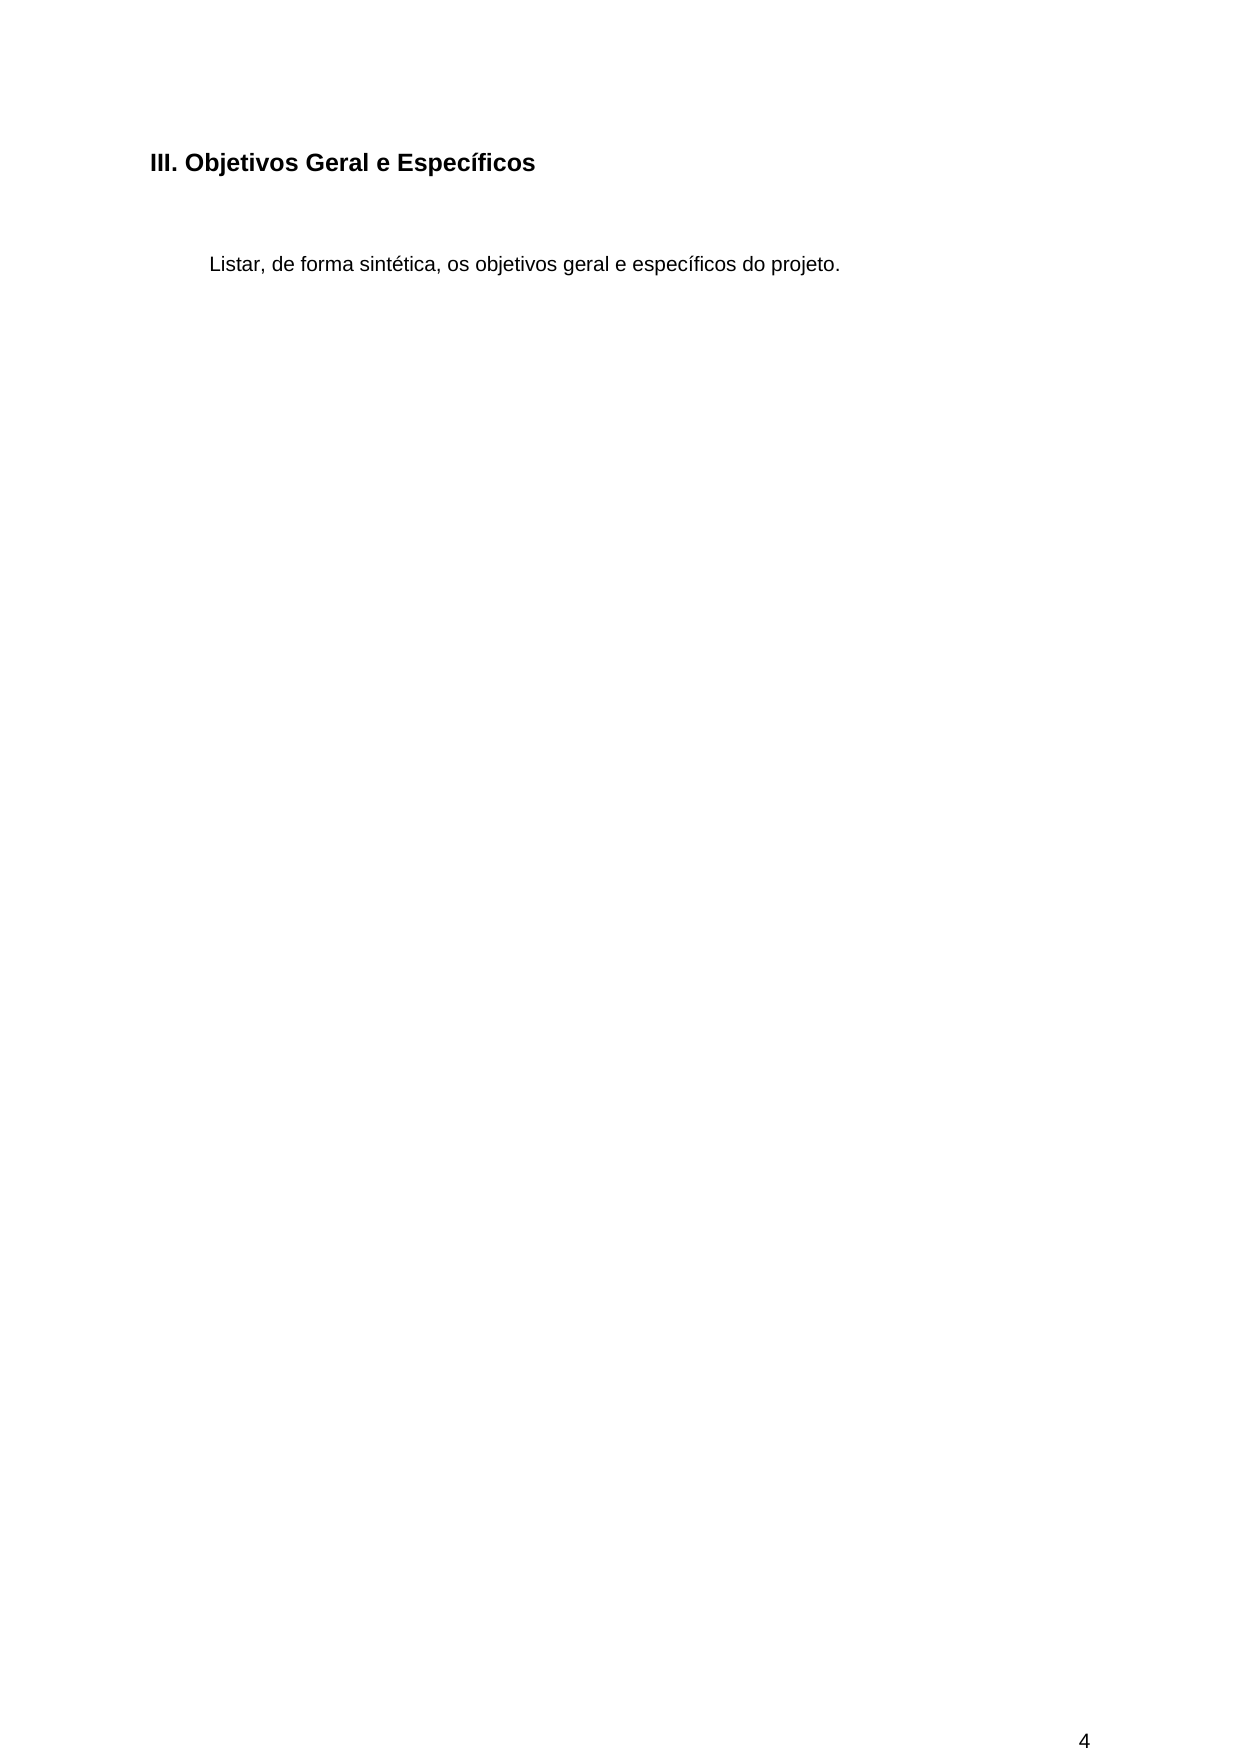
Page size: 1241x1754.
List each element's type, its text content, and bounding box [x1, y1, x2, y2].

text III. Objetivos Geral e Específicos [150, 147, 1090, 176]
text Listar, de forma sintética, os objetivos geral e específicos do projeto. [150, 252, 1090, 276]
